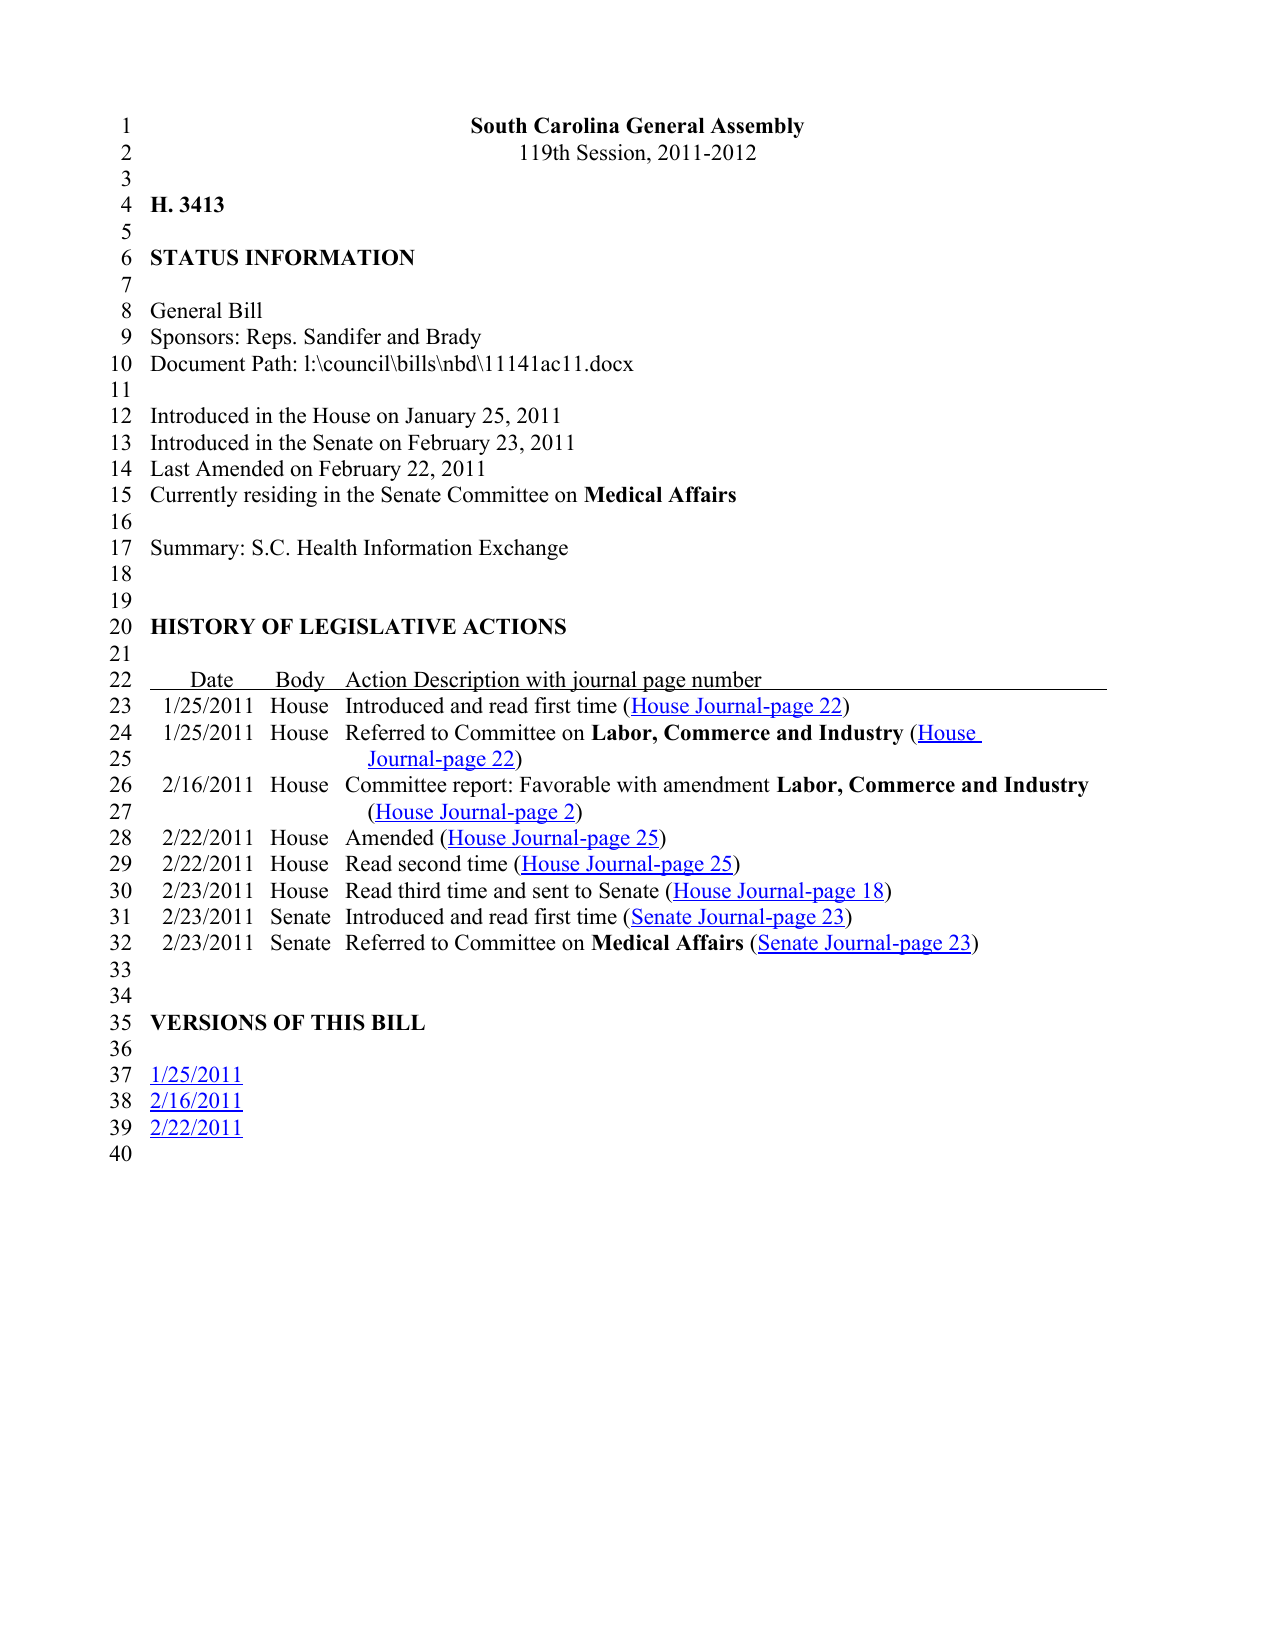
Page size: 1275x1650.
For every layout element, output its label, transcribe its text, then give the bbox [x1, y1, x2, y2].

text 1/25/2011 [150, 1061, 1125, 1088]
text Summary: S.C. Health Information Exchange [150, 534, 1125, 561]
text 2/22/2011 House Read second time (House Journal-page 25) [150, 850, 1125, 877]
text 2/16/2011 [150, 1088, 1125, 1114]
text Introduced in the House on January 25, 2011 [150, 402, 1125, 429]
text 2/16/2011 House Committee report: Favorable with amendment Labor, Commerce and Industry (House Journal-page 2) [150, 771, 1125, 824]
text 1/25/2011 House Referred to Committee on Labor, Commerce and Industry (House Journal-page 22) [150, 719, 1125, 771]
text Last Amended on February 22, 2011 [150, 455, 1125, 481]
text Introduced in the Senate on February 23, 2011 [150, 429, 1125, 455]
text STATUS INFORMATION [150, 244, 1125, 271]
text 2/22/2011 [150, 1114, 1125, 1140]
text 119th Session, 2011-2012 [150, 139, 1125, 165]
text 2/22/2011 House Amended (House Journal-page 25) [150, 824, 1125, 850]
text 1/25/2011 House Introduced and read first time (House Journal-page 22) [150, 692, 1125, 719]
text South Carolina General Assembly [150, 112, 1125, 139]
text H. 3413 [150, 192, 1125, 218]
text 2/23/2011 House Read third time and sent to Senate (House Journal-page 18) [150, 877, 1125, 903]
text Date Body Action Description with journal page number [150, 666, 1125, 692]
text Sponsors: Reps. Sandifer and Brady [150, 323, 1125, 350]
text Currently residing in the Senate Committee on Medical Affairs [150, 481, 1125, 508]
text VERSIONS OF THIS BILL [150, 1008, 1125, 1035]
text 2/23/2011 Senate Referred to Committee on Medical Affairs (Senate Journal-page 23) [150, 929, 1125, 956]
text General Bill [150, 297, 1125, 323]
text 2/23/2011 Senate Introduced and read first time (Senate Journal-page 23) [150, 903, 1125, 929]
text HISTORY OF LEGISLATIVE ACTIONS [150, 613, 1125, 639]
text Document Path: l:\council\bills\nbd\11141ac11.docx [150, 350, 1125, 376]
